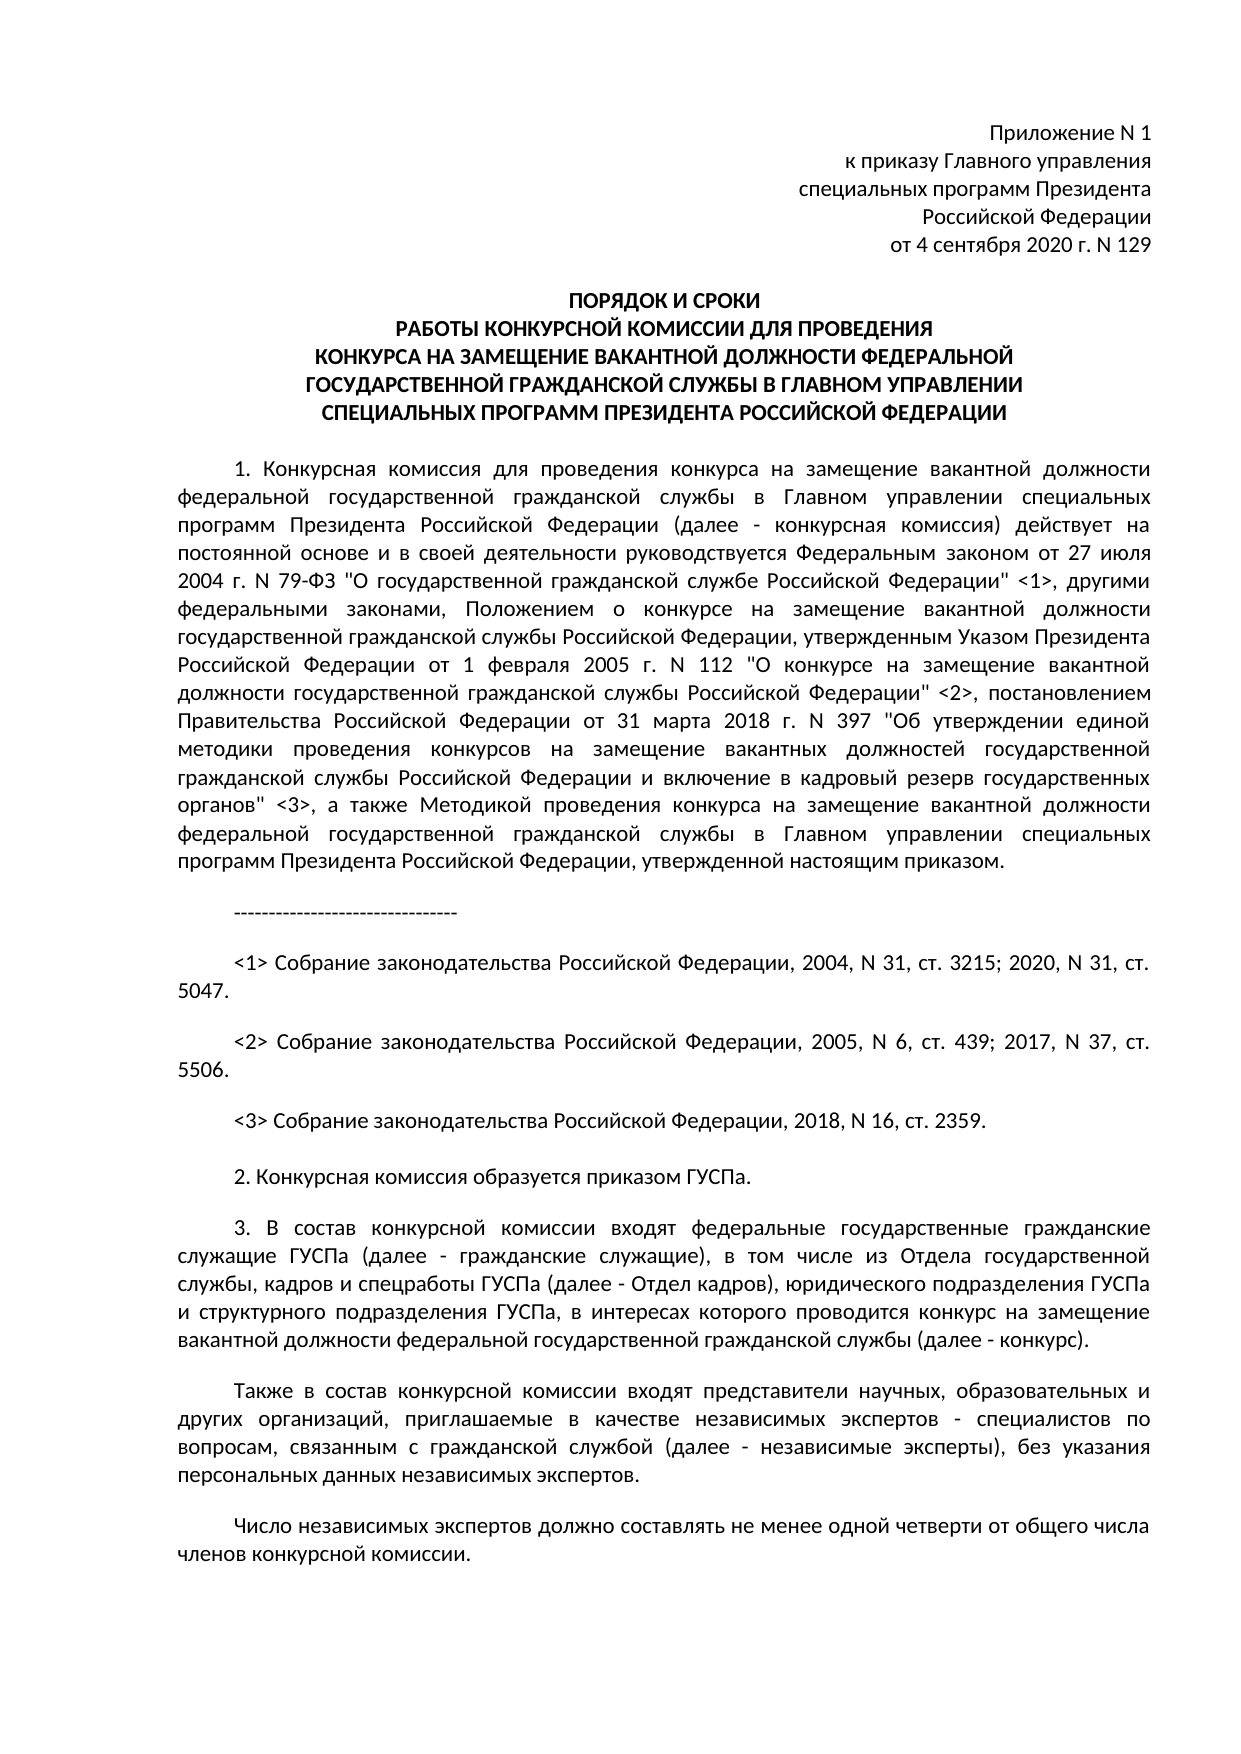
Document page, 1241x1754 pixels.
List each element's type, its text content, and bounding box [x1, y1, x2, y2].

text специальных программ Президента [177, 174, 1152, 202]
text <2> Собрание законодательства Российской Федерации, 2005, N 6, ст. 439; 2017, N 37, ст. 5506. [177, 1027, 1152, 1083]
title ПОРЯДОК И СРОКИ [177, 286, 1152, 314]
title РАБОТЫ КОНКУРСНОЙ КОМИССИИ ДЛЯ ПРОВЕДЕНИЯ [177, 314, 1152, 342]
text <3> Собрание законодательства Российской Федерации, 2018, N 16, ст. 2359. [177, 1106, 1152, 1134]
text Число независимых экспертов должно составлять не менее одной четверти от общего числа членов конкурсной комиссии. [177, 1511, 1152, 1567]
text Приложение N 1 [177, 118, 1152, 146]
text Российской Федерации [177, 202, 1152, 230]
text к приказу Главного управления [177, 146, 1152, 174]
title СПЕЦИАЛЬНЫХ ПРОГРАММ ПРЕЗИДЕНТА РОССИЙСКОЙ ФЕДЕРАЦИИ [177, 398, 1152, 426]
title ГОСУДАРСТВЕННОЙ ГРАЖДАНСКОЙ СЛУЖБЫ В ГЛАВНОМ УПРАВЛЕНИИ [177, 370, 1152, 398]
text 2. Конкурсная комиссия образуется приказом ГУСПа. [177, 1162, 1152, 1191]
text -------------------------------- [177, 898, 1152, 926]
text 1. Конкурсная комиссия для проведения конкурса на замещение вакантной должности федеральной государственной гражданской службы в Главном управлении специальных программ Президента Российской Федерации (далее - конкурсная комиссия) действует на постоянной основе и в своей деятельности руководствуется Федеральным законом от 27 июля 2004 г. N 79-ФЗ "О государственной гражданской службе Российской Федерации" <1>, другими федеральными законами, Положением о конкурсе на замещение вакантной должности государственной гражданской службы Российской Федерации, утвержденным Указом Президента Российской Федерации от 1 февраля 2005 г. N 112 "О конкурсе на замещение вакантной должности государственной гражданской службы Российской Федерации" <2>, постановлением Правительства Российской Федерации от 31 марта 2018 г. N 397 "Об утверждении единой методики проведения конкурсов на замещение вакантных должностей государственной гражданской службы Российской Федерации и включение в кадровый резерв государственных органов" <3>, а также Методикой проведения конкурса на замещение вакантной должности федеральной государственной гражданской службы в Главном управлении специальных программ Президента Российской Федерации, утвержденной настоящим приказом. [177, 454, 1152, 875]
text 3. В состав конкурсной комиссии входят федеральные государственные гражданские служащие ГУСПа (далее - гражданские служащие), в том числе из Отдела государственной службы, кадров и спецработы ГУСПа (далее - Отдел кадров), юридического подразделения ГУСПа и структурного подразделения ГУСПа, в интересах которого проводится конкурс на замещение вакантной должности федеральной государственной гражданской службы (далее - конкурс). [177, 1213, 1152, 1353]
text Также в состав конкурсной комиссии входят представители научных, образовательных и других организаций, приглашаемые в качестве независимых экспертов - специалистов по вопросам, связанным с гражданской службой (далее - независимые эксперты), без указания персональных данных независимых экспертов. [177, 1376, 1152, 1488]
text от 4 сентября 2020 г. N 129 [177, 230, 1152, 258]
title КОНКУРСА НА ЗАМЕЩЕНИЕ ВАКАНТНОЙ ДОЛЖНОСТИ ФЕДЕРАЛЬНОЙ [177, 342, 1152, 370]
text <1> Собрание законодательства Российской Федерации, 2004, N 31, ст. 3215; 2020, N 31, ст. 5047. [177, 948, 1152, 1004]
